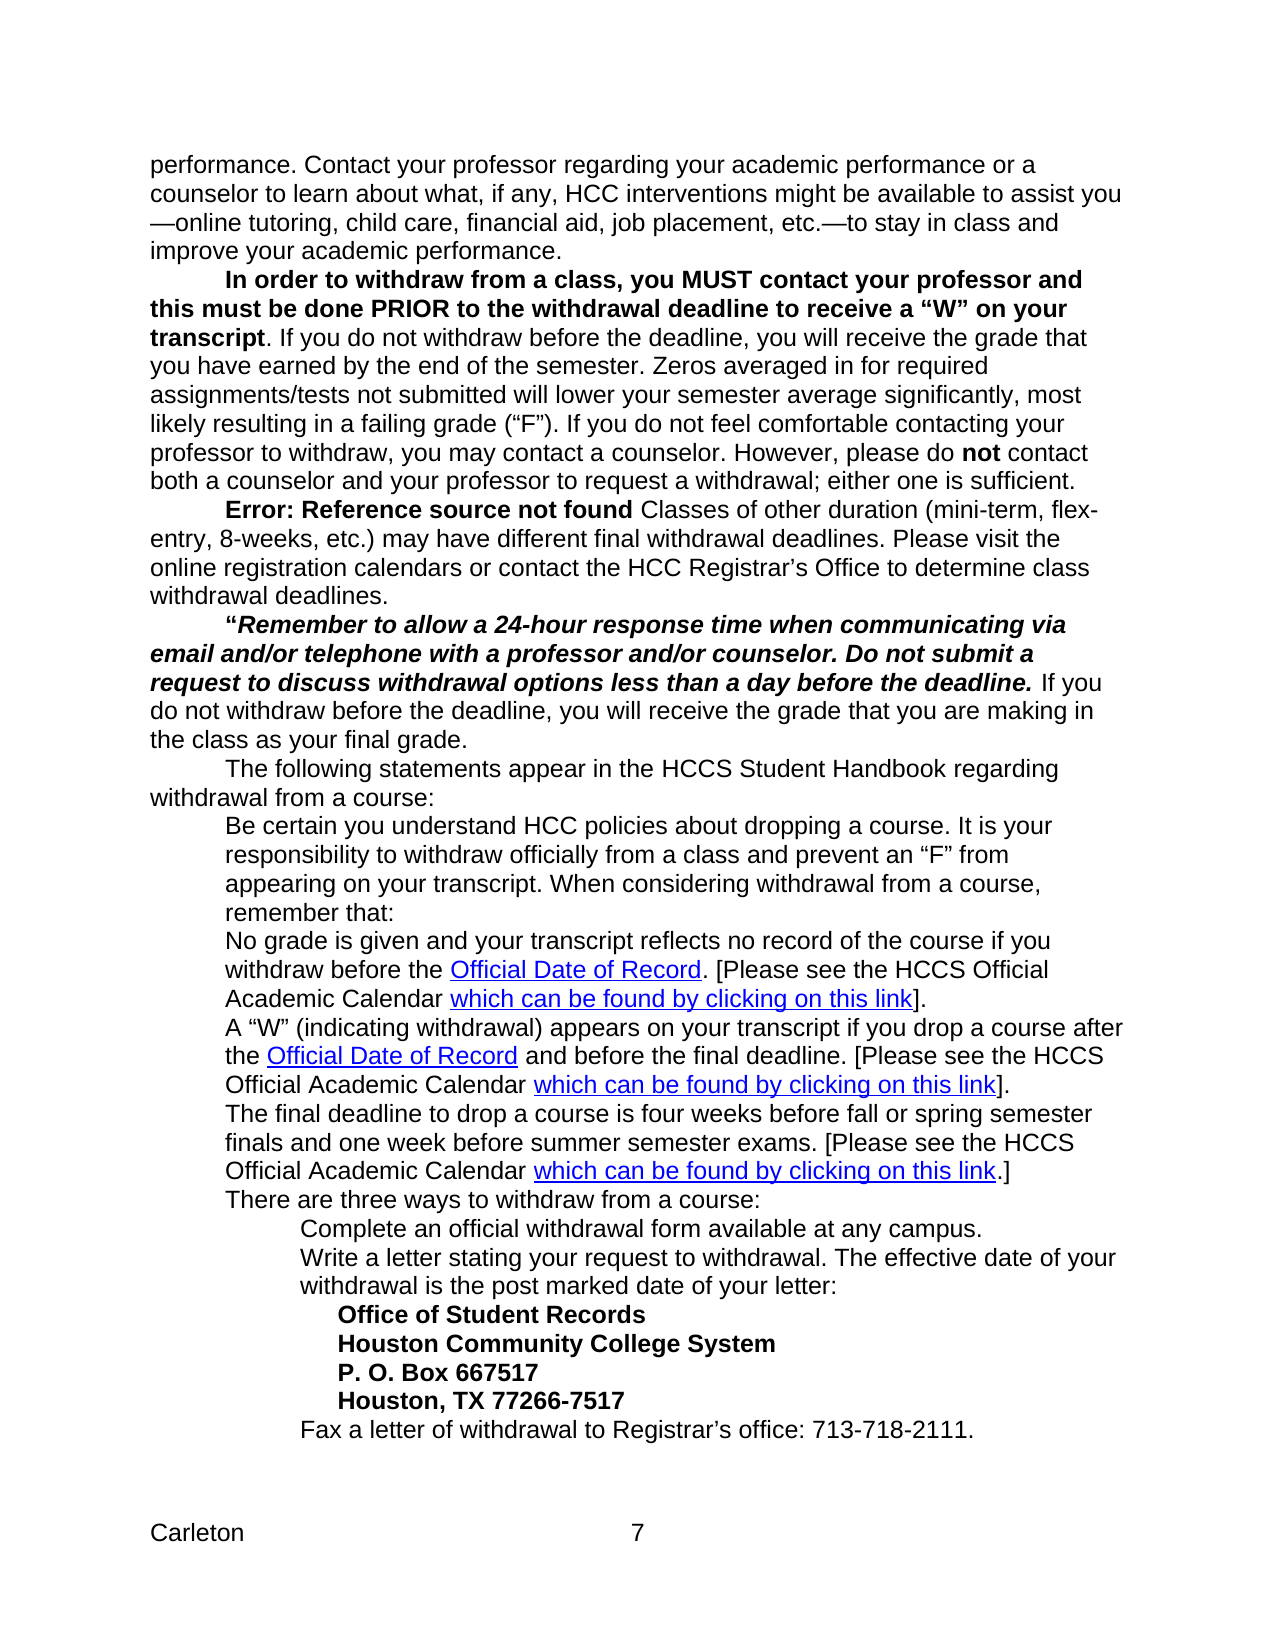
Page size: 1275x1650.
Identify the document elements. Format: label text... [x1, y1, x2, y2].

text A “W” (indicating withdrawal) appears on your transcript if you drop a course after the Official Date of Record and before the final deadline. [Please see the HCCS Official Academic Calendar which can be found by clicking on this link]. [225, 1012, 1125, 1099]
text “Remember to allow a 24-hour response time when communicating via email and/or telephone with a professor and/or counselor. Do not submit a request to discuss withdrawal options less than a day before the deadline. If you do not withdraw before the deadline, you will receive the grade that you are making in the class as your final grade. [150, 610, 1125, 754]
text No grade is given and your transcript reflects no record of the course if you withdraw before the Official Date of Record. [Please see the HCCS Official Academic Calendar which can be found by clicking on this link]. [225, 926, 1125, 1012]
text Office of Student Records [262, 1300, 1125, 1329]
text In order to withdraw from a class, you MUST contact your professor and this must be done PRIOR to the withdrawal deadline to receive a “W” on your transcript. If you do not withdraw before the deadline, you will receive the grade that you have earned by the end of the semester. Zeros averaged in for required assignments/tests not submitted will lower your semester average significantly, most likely resulting in a failing grade (“F”). If you do not feel comfortable contacting your professor to withdraw, you may contact a counselor. However, please do not contact both a counselor and your professor to request a withdrawal; either one is sufficient. [150, 265, 1125, 495]
text P. O. Box 667517 [262, 1357, 1125, 1386]
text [150, 150, 1125, 265]
text Be certain you understand HCC policies about dropping a course. It is your responsibility to withdraw officially from a class and prevent an “F” from appearing on your transcript. When considering withdrawal from a course, remember that: [225, 811, 1125, 926]
text The following statements appear in the HCCS Student Handbook regarding withdrawal from a course: [150, 754, 1125, 811]
text There are three ways to withdraw from a course: [225, 1185, 1125, 1214]
text Write a letter stating your request to withdrawal. The effective date of your withdrawal is the post marked date of your letter: [300, 1242, 1125, 1300]
text Houston Community College System [262, 1329, 1125, 1357]
text Complete an official withdrawal form available at any campus. [300, 1214, 1125, 1242]
text The final deadline to drop a course is four weeks before fall or spring semester finals and one week before summer semester exams. [Please see the HCCS Official Academic Calendar which can be found by clicking on this link.] [225, 1099, 1125, 1185]
text Fax a letter of withdrawal to Registrar’s office: 713-718-2111. [300, 1415, 1125, 1444]
text Houston, TX 77266-7517 [262, 1386, 1125, 1415]
